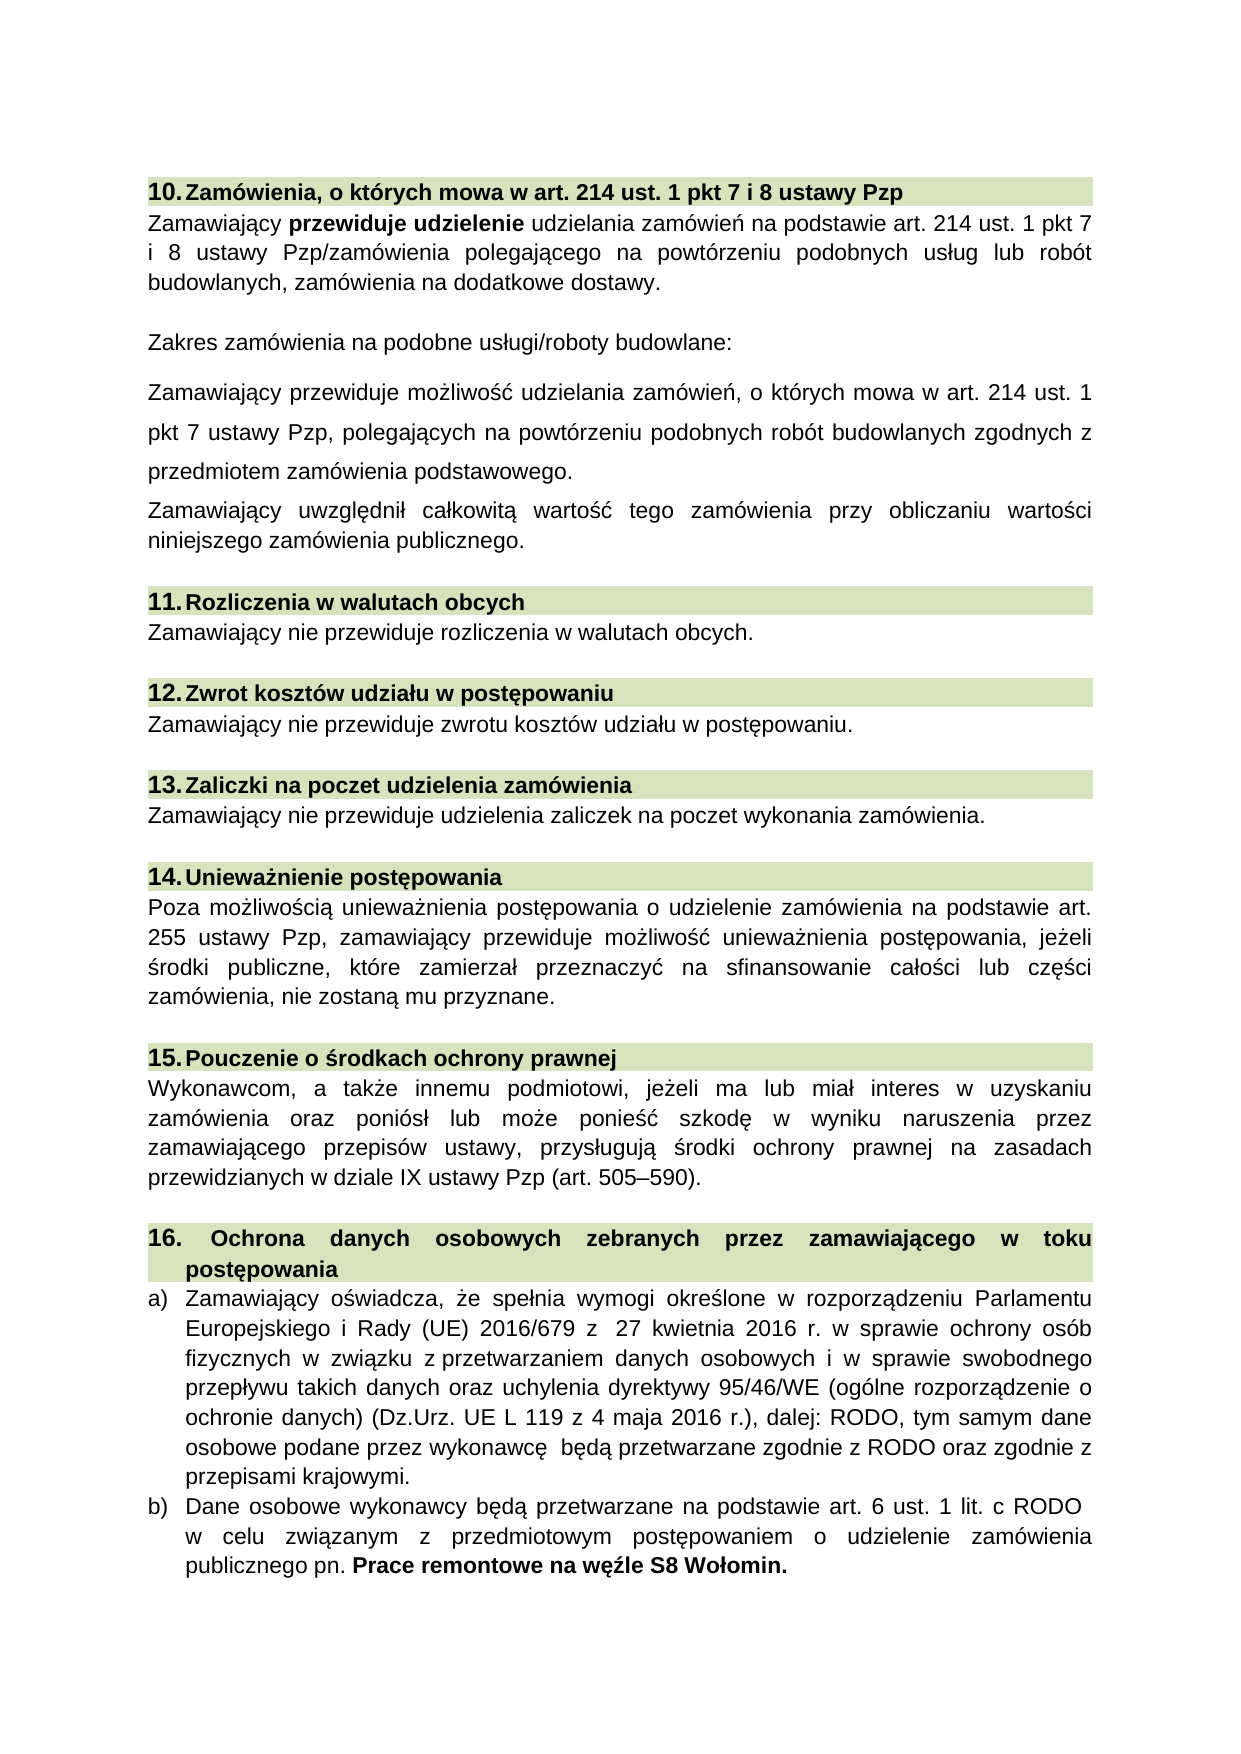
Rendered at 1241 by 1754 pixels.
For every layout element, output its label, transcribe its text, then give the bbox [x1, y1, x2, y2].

text Wykonawcom, a także innemu podmiotowi, jeżeli ma lub miał interes w uzyskaniu zamówienia oraz poniósł lub może ponieść szkodę w wyniku naruszenia przez zamawiającego przepisów ustawy, przysługują środki ochrony prawnej na zasadach przewidzianych w dziale IX ustawy Pzp (art. 505–590). [148, 1075, 1093, 1190]
list Zaliczki na poczet udzielenia zamówienia [148, 770, 1093, 799]
text Zamawiający nie przewiduje zwrotu kosztów udziału w postępowaniu. [148, 711, 1093, 737]
list Rozliczenia w walutach obcych [148, 586, 1093, 615]
list Pouczenie o środkach ochrony prawnej [148, 1043, 1093, 1071]
list Unieważnienie postępowania [148, 862, 1093, 891]
list Zamówienia, o których mowa w art. 214 ust. 1 pkt 7 i 8 ustawy Pzp [148, 177, 1093, 206]
text Zakres zamówienia na podobne usługi/roboty budowlane: [148, 328, 1093, 355]
text Poza możliwością unieważnienia postępowania o udzielenie zamówienia na podstawie art. 255 ustawy Pzp, zamawiający przewiduje możliwość unieważnienia postępowania, jeżeli środki publiczne, które zamierzał przeznaczyć na sfinansowanie całości lub części zamówienia, nie zostaną mu przyznane. [148, 894, 1093, 1009]
list Dane osobowe wykonawcy będą przetwarzane na podstawie art. 6 ust. 1 lit. c RODO w celu związanym z przedmiotowym postępowaniem o udzielenie zamówienia publicznego pn. Prace remontowe na węźle S8 Wołomin. [148, 1493, 1093, 1579]
list Zamawiający oświadcza, że spełnia wymogi określone w rozporządzeniu Parlamentu Europejskiego i Rady (UE) 2016/679 z 27 kwietnia 2016 r. w sprawie ochrony osób fizycznych w związku z przetwarzaniem danych osobowych i w sprawie swobodnego przepływu takich danych oraz uchylenia dyrektywy 95/46/WE (ogólne rozporządzenie o ochronie danych) (Dz.Urz. UE L 119 z 4 maja 2016 r.), dalej: RODO, tym samym dane osobowe podane przez wykonawcę będą przetwarzane zgodnie z RODO oraz zgodnie z przepisami krajowymi. [148, 1285, 1093, 1490]
list Zamawiający przewiduje możliwość udzielania zamówień, o których mowa w art. 214 ust. 1 pkt 7 ustawy Pzp, polegających na powtórzeniu podobnych robót budowlanych zgodnych z przedmiotem zamówienia podstawowego. [148, 379, 1093, 484]
text Zamawiający przewiduje udzielenie udzielania zamówień na podstawie art. 214 ust. 1 pkt 7 i 8 ustawy Pzp/zamówienia polegającego na powtórzeniu podobnych usług lub robót budowlanych, zamówienia na dodatkowe dostawy. [148, 210, 1093, 295]
list Ochrona danych osobowych zebranych przez zamawiającego w toku postępowania [148, 1223, 1093, 1282]
text Zamawiający nie przewiduje udzielenia zaliczek na poczet wykonania zamówienia. [148, 802, 1093, 829]
text Zamawiający nie przewiduje rozliczenia w walutach obcych. [148, 619, 1093, 645]
text Zamawiający uwzględnił całkowitą wartość tego zamówienia przy obliczaniu wartości niniejszego zamówienia publicznego. [148, 497, 1093, 553]
list Zwrot kosztów udziału w postępowaniu [148, 678, 1093, 707]
